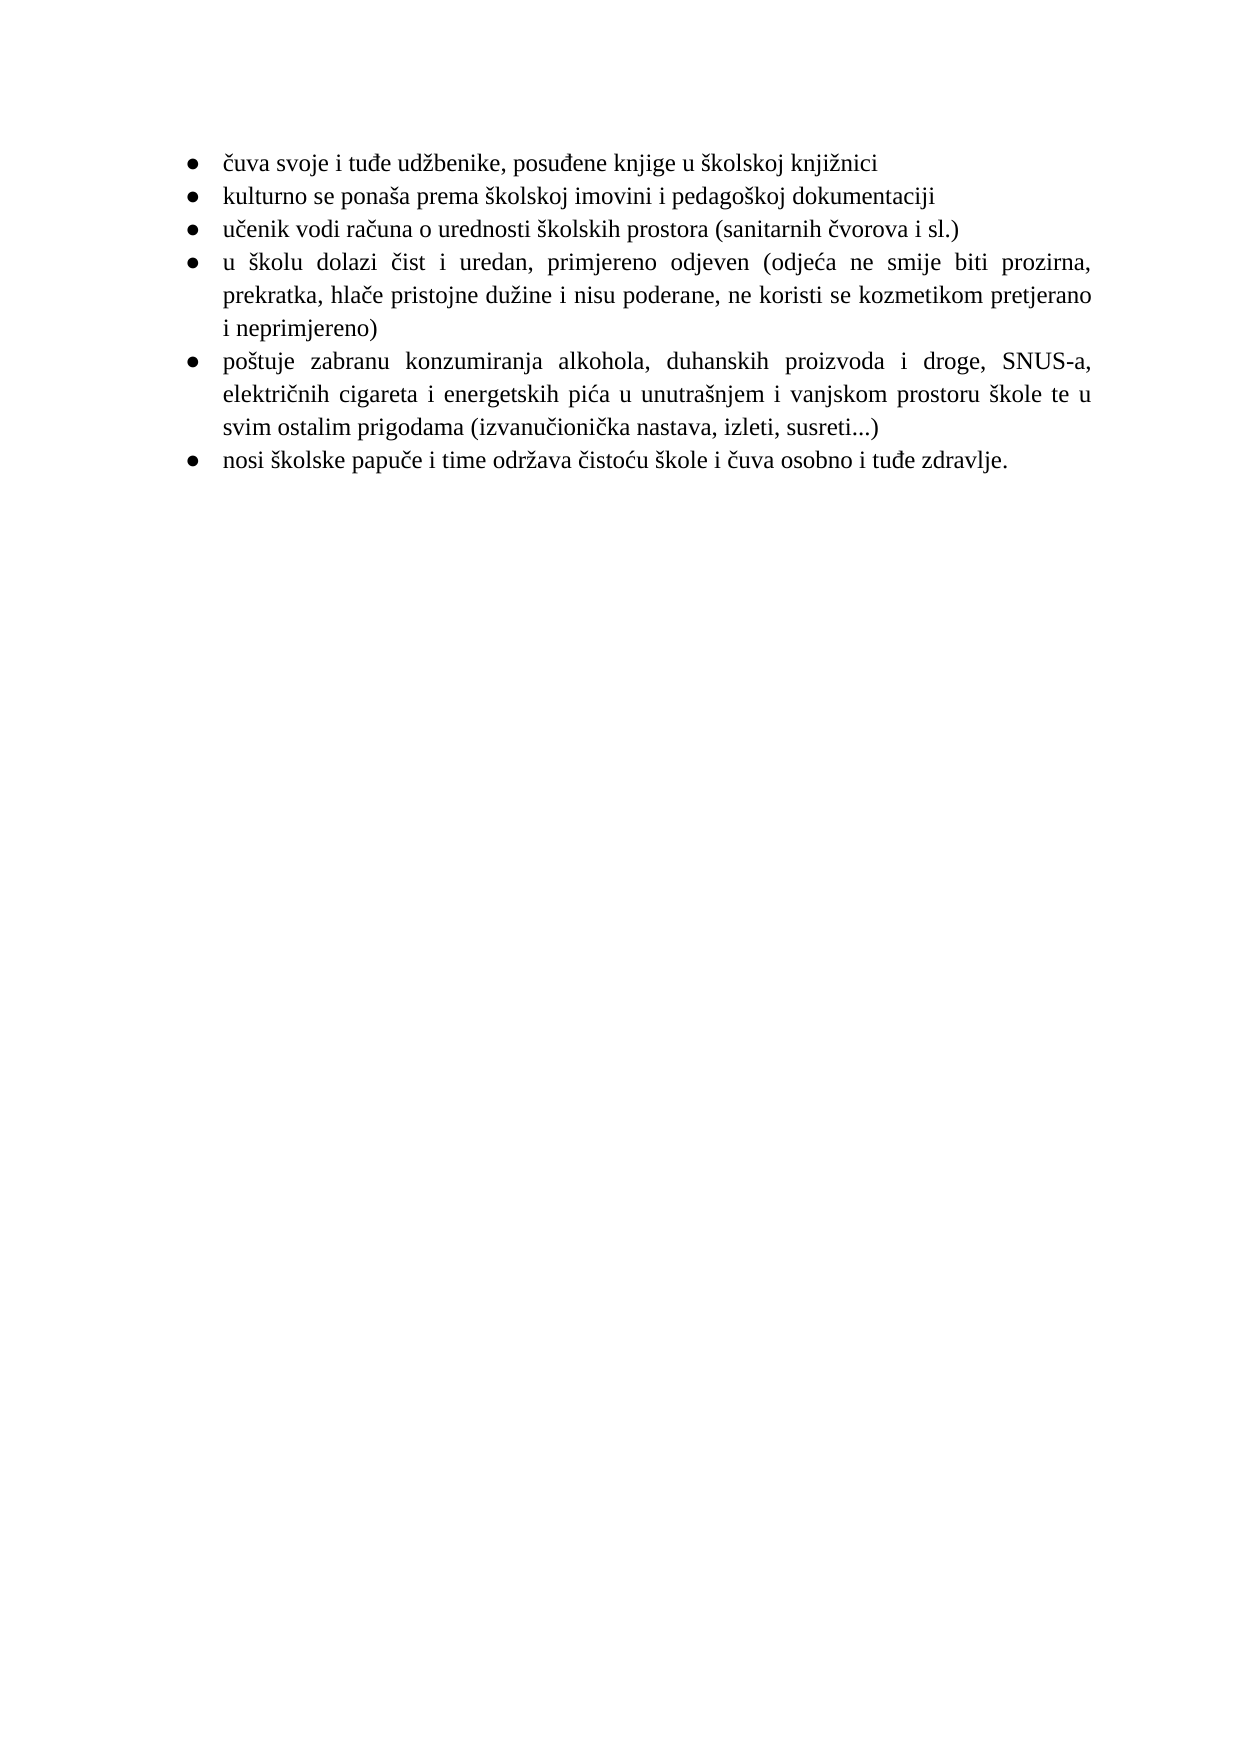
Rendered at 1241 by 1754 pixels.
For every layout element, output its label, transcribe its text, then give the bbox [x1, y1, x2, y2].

list u školu dolazi čist i uredan, primjereno odjeven (odjeća ne smije biti prozirna, prekratka, hlače pristojne dužine i nisu poderane, ne koristi se kozmetikom pretjerano i neprimjereno) [185, 247, 1092, 342]
list poštuje zabranu konzumiranja alkohola, duhanskih proizvoda i droge, SNUS-a, električnih cigareta i energetskih pića u unutrašnjem i vanjskom prostoru škole te u svim ostalim prigodama (izvanučionička nastava, izleti, susreti...) [185, 346, 1092, 441]
list učenik vodi računa o urednosti školskih prostora (sanitarnih čvorova i sl.) [185, 214, 1092, 242]
list nosi školske papuče i time održava čistoću škole i čuva osobno i tuđe zdravlje. [185, 445, 1092, 474]
list kulturno se ponaša prema školskoj imovini i pedagoškoj dokumentaciji [185, 181, 1092, 209]
list čuva svoje i tuđe udžbenike, posuđene knjige u školskoj knjižnici [185, 148, 1092, 176]
